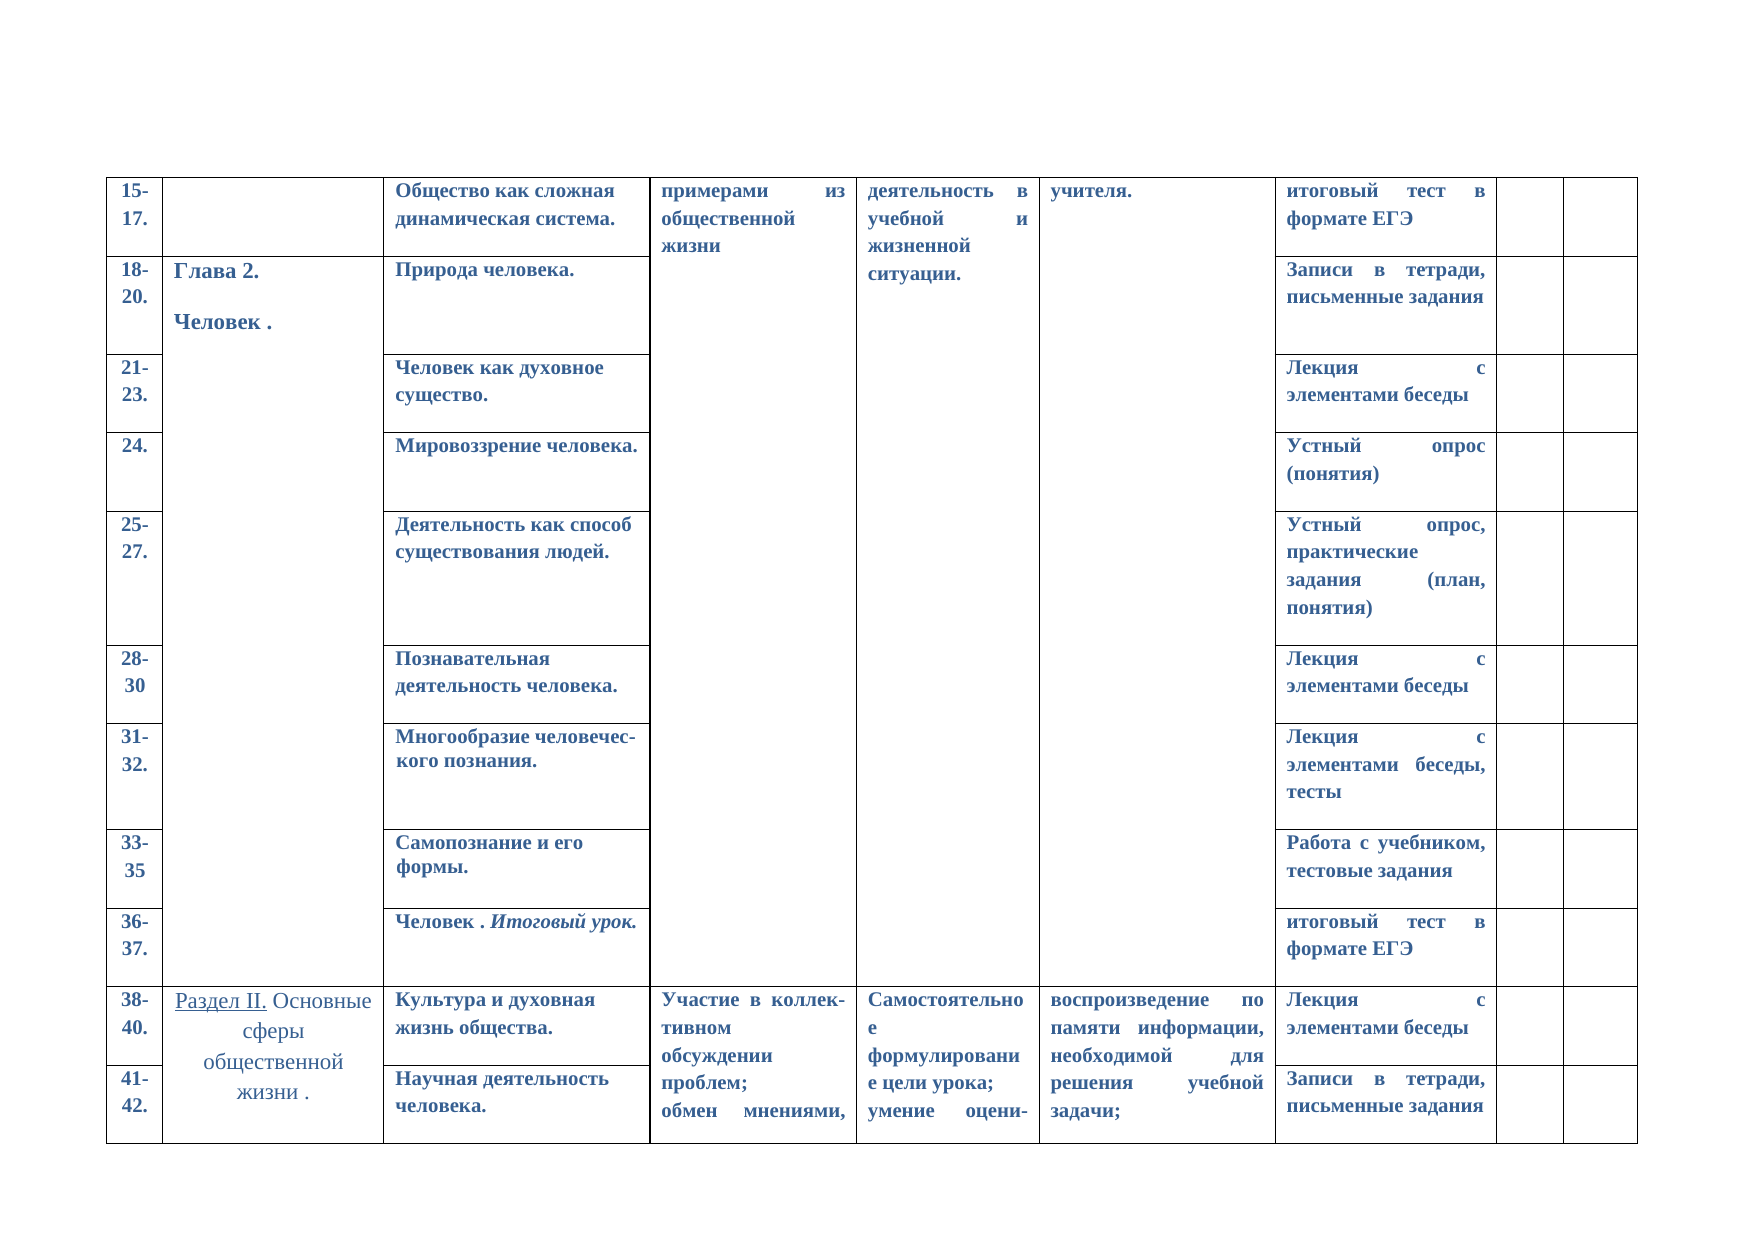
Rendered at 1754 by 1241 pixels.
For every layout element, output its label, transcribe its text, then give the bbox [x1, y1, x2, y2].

table_cell итоговый тест в формате ЕГЭ [1276, 178, 1496, 256]
table_cell [1497, 646, 1563, 723]
table_cell Записи в тетради, письменные задания [1276, 257, 1496, 354]
table_cell 41-42. [107, 1066, 162, 1143]
table_cell 18-20. [107, 257, 162, 354]
table_cell 25-27. [107, 512, 162, 644]
table_cell Деятельность как способ существования людей. [384, 512, 649, 644]
table_cell Раздел II. Основные сферы общественной жизни . Глава 3. Духовная культура. [163, 987, 383, 1143]
table_cell Лекция с элементами беседы [1276, 355, 1496, 432]
table_cell Лекция с элементами беседы [1276, 646, 1496, 723]
table_cell Природа человека. [384, 257, 649, 354]
table_cell Мировоззрение человека. [384, 433, 649, 511]
table_cell [1497, 830, 1563, 908]
table_cell [1497, 355, 1563, 432]
table_cell [1497, 178, 1563, 256]
table_cell итоговый тест в формате ЕГЭ [1276, 909, 1496, 986]
table_cell [1564, 433, 1637, 511]
table_cell Человек . Итоговый урок. [384, 909, 649, 986]
table_cell Работа с учебником, тестовые задания [1276, 830, 1496, 908]
table_cell [1497, 512, 1563, 644]
table_cell Участие в коллек-тивном обсуждении проблем; обмен мнениями, умение слушать друг друга; применение правил делового сотрудни-чества; умение выслушать партнёра и коррект-но сообщать об ошибках; использовать ИКТ; излагать своё мнение, аргументи-руя его или выдви-гая контраргументы [651, 987, 856, 1143]
table_cell [1564, 909, 1637, 986]
table_cell 15-17. [107, 178, 162, 256]
table_cell Человек как духовное существо. [384, 355, 649, 432]
table_cell Познавательная деятельность человека. [384, 646, 649, 723]
table_cell 38-40. [107, 987, 162, 1065]
table_cell Научная деятельность человека. [384, 1066, 649, 1143]
table_cell Самостоятельное формулирование цели урока; умение оцени-вать свою работу на уроке; прогнозирование результатов ус-воения изучаемо-го материала; удерживать цель деятельности до получения результата; выдвигать версии, выбирать средства достижения цели [857, 987, 1039, 1143]
table_cell 21-23. [107, 355, 162, 432]
table_cell [1497, 724, 1563, 829]
table_cell Устный опрос (понятия) [1276, 433, 1496, 511]
table_cell 36-37. [107, 909, 162, 986]
table_cell 28-30 [107, 646, 162, 723]
table_cell 24. [107, 433, 162, 511]
table_cell [1497, 433, 1563, 511]
table_cell Устный опрос, практические задания (план, понятия) [1276, 512, 1496, 644]
table_cell [1564, 987, 1637, 1065]
table_cell [1497, 987, 1563, 1065]
table_cell Многообразие человечес-кого познания. [384, 724, 649, 829]
table_cell Лекция с элементами беседы [1276, 987, 1496, 1065]
table_cell Записи в тетради, письменные задания [1276, 1066, 1496, 1143]
table_cell [1564, 257, 1637, 354]
table_cell [1564, 646, 1637, 723]
table_cell [1497, 909, 1563, 986]
table_cell [1564, 830, 1637, 908]
table_cell [1564, 1066, 1637, 1143]
table_cell Лекция с элементами беседы, тесты [1276, 724, 1496, 829]
table_cell воспроизведение по памяти информации, необходимой для решения учебной задачи; дополнение и расши-рение имеющихся знаний о сущностях и особенностях духовной культуры и её основных элементов; воспроизведение по памяти информации, необходимой для решения учебной задачи; умение выделять глав-ное; умение ориентировать-ся в дополнительных информационных источниках; структурирование зна-ния, работа с докумен-тами; расширение имеющих-ся знаний о социальной и политической сфере общества. [1040, 987, 1275, 1143]
table_cell 33-35 [107, 830, 162, 908]
table_cell Глава 2. Человек . [163, 257, 383, 986]
table_cell [1564, 355, 1637, 432]
table_cell Общество как сложная динамическая система. [384, 178, 649, 256]
table_cell [1564, 512, 1637, 644]
table_cell [1564, 724, 1637, 829]
table_cell Самопознание и его формы. [384, 830, 649, 908]
table_cell [1564, 178, 1637, 256]
table_cell [1497, 257, 1563, 354]
table_cell Культура и духовная жизнь общества. [384, 987, 649, 1065]
table_cell 31-32. [107, 724, 162, 829]
table_cell [1497, 1066, 1563, 1143]
